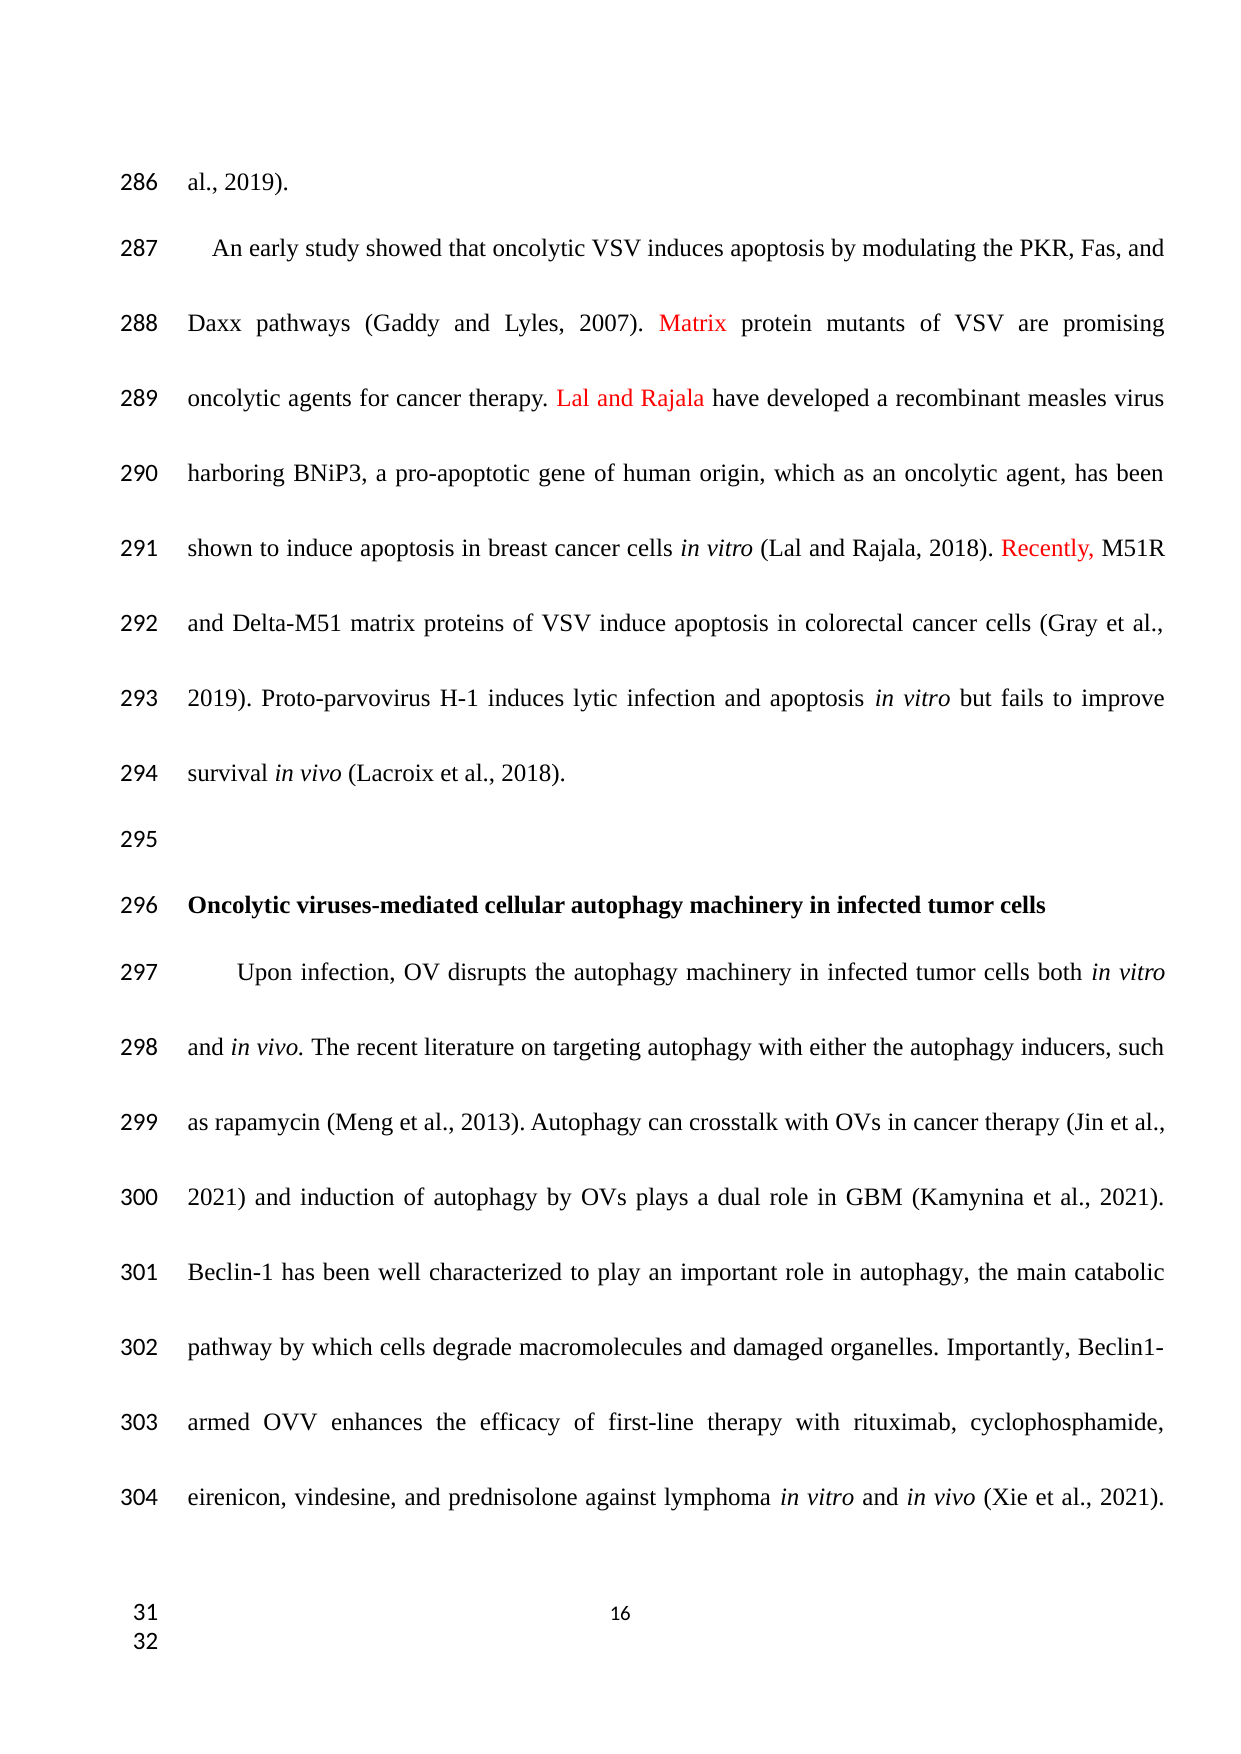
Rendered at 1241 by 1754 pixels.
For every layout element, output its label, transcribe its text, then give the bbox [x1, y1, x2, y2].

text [187, 952, 1165, 1515]
text Oncolytic viruses-mediated cellular autophagy machinery in infected tumor cells [187, 886, 1165, 924]
text An early study showed that oncolytic VSV induces apoptosis by modulating the PKR, Fas, and Daxx pathways (Gaddy and Lyles, 2007). Matrix protein mutants of VSV are promising oncolytic agents for cancer therapy. Lal and Rajala have developed a recombinant measles virus harboring BNiP3, a pro-apoptotic gene of human origin, which as an oncolytic agent, has been shown to induce apoptosis in breast cancer cells in vitro (Lal and Rajala, 2018). Recently, M51R and Delta-M51 matrix proteins of VSV induce apoptosis in colorectal cancer cells (Gray et al., 2019). Proto-parvovirus H-1 induces lytic infection and apoptosis in vitro but fails to improve survival in vivo (Lacroix et al., 2018). [187, 229, 1165, 791]
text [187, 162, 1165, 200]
